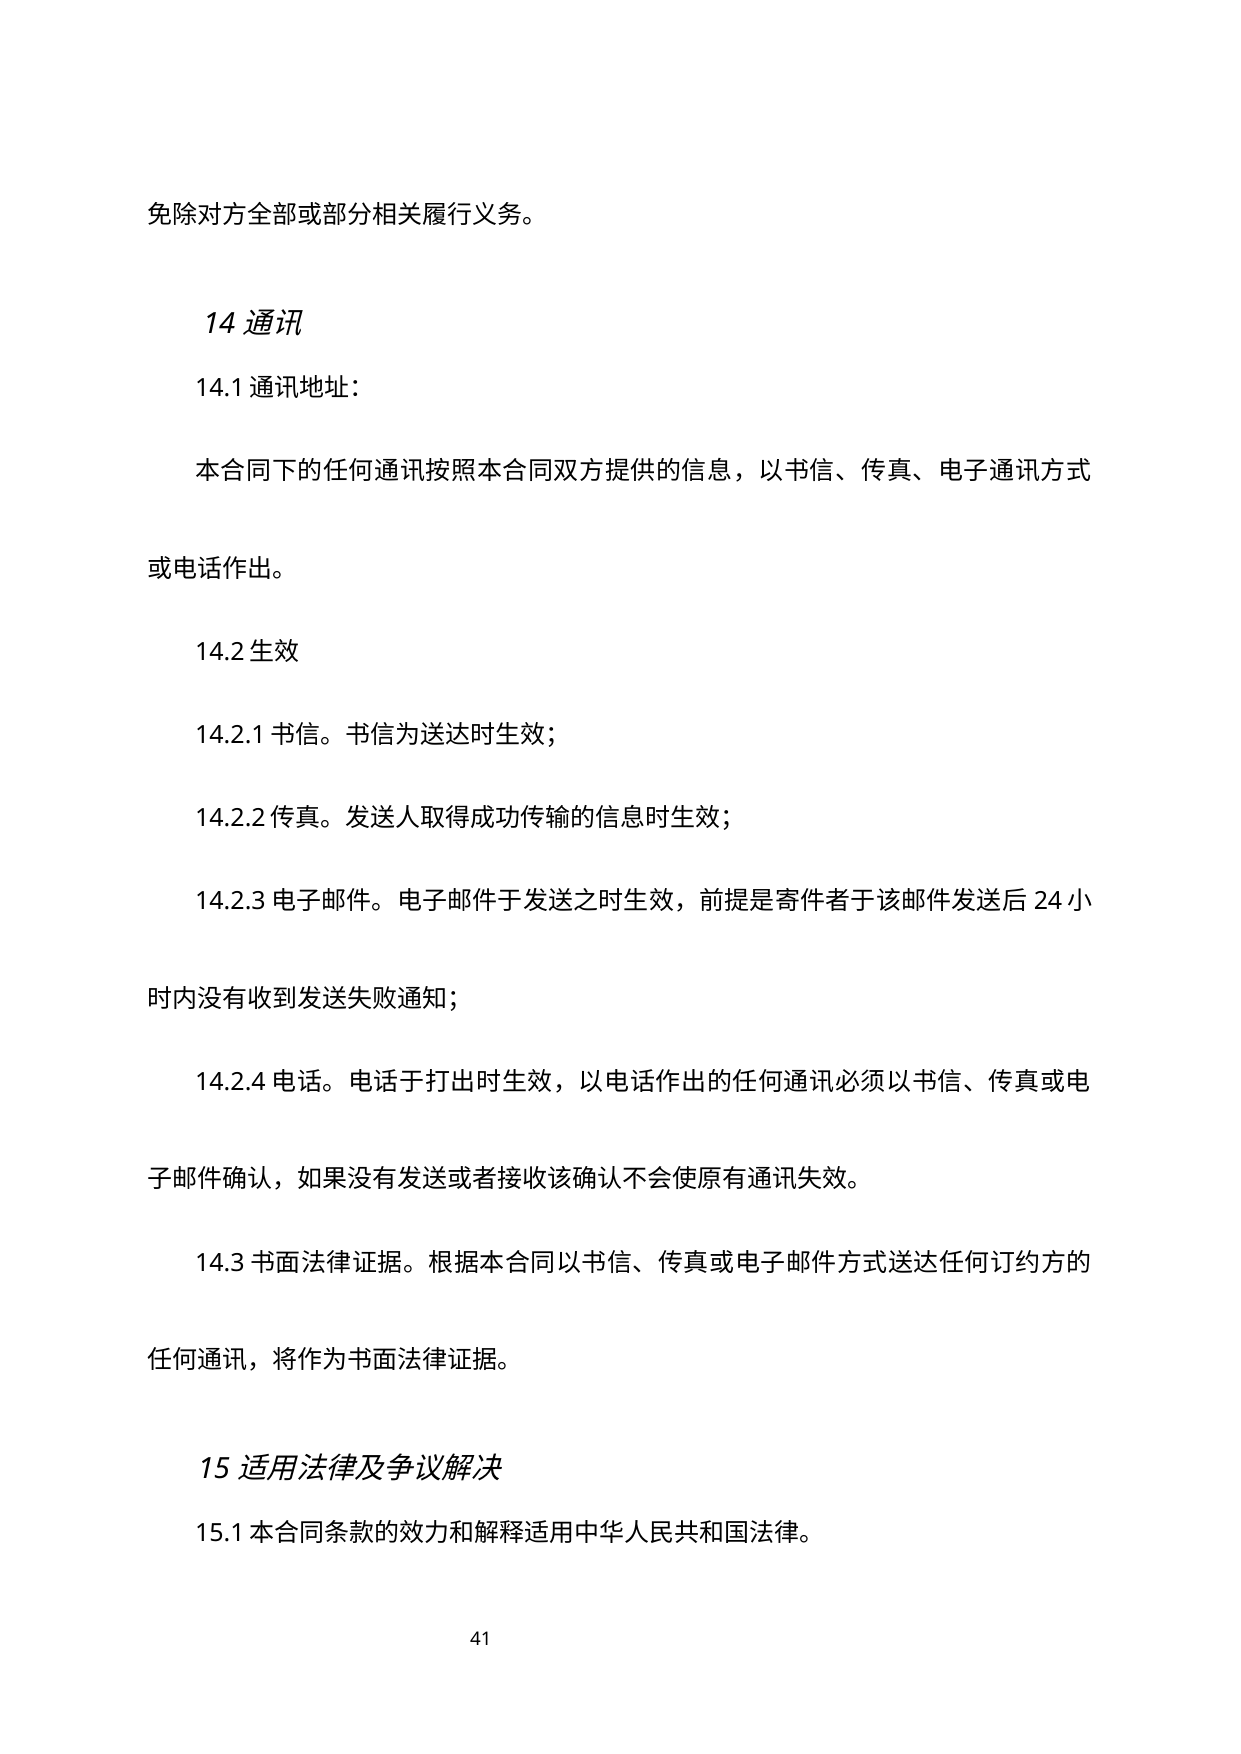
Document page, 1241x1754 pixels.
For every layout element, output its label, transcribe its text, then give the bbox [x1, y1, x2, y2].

text 14.1通讯地址： [148, 353, 1092, 418]
text 14.2.2传真。发送人取得成功传输的信息时生效； [148, 783, 1092, 848]
text 本合同下的任何通讯按照本合同双方提供的信息，以书信、传真、电子通讯方式或电话作出。 [148, 436, 1092, 599]
subtitle 15 适用法律及争议解决 [198, 1433, 1092, 1498]
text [148, 180, 1092, 245]
text 14.2生效 [148, 617, 1092, 682]
text 15.1本合同条款的效力和解释适用中华人民共和国法律。 [148, 1498, 1092, 1563]
subtitle 14 通讯 [148, 288, 1092, 353]
text 14.2.1书信。书信为送达时生效； [148, 700, 1092, 765]
text 14.2.4电话。电话于打出时生效，以电话作出的任何通讯必须以书信、传真或电子邮件确认，如果没有发送或者接收该确认不会使原有通讯失效。 [148, 1047, 1092, 1209]
text 14.3书面法律证据。根据本合同以书信、传真或电子邮件方式送达任何订约方的任何通讯，将作为书面法律证据。 [148, 1228, 1092, 1390]
text 14.2.3电子邮件。电子邮件于发送之时生效，前提是寄件者于该邮件发送后24小时内没有收到发送失败通知； [148, 866, 1092, 1029]
